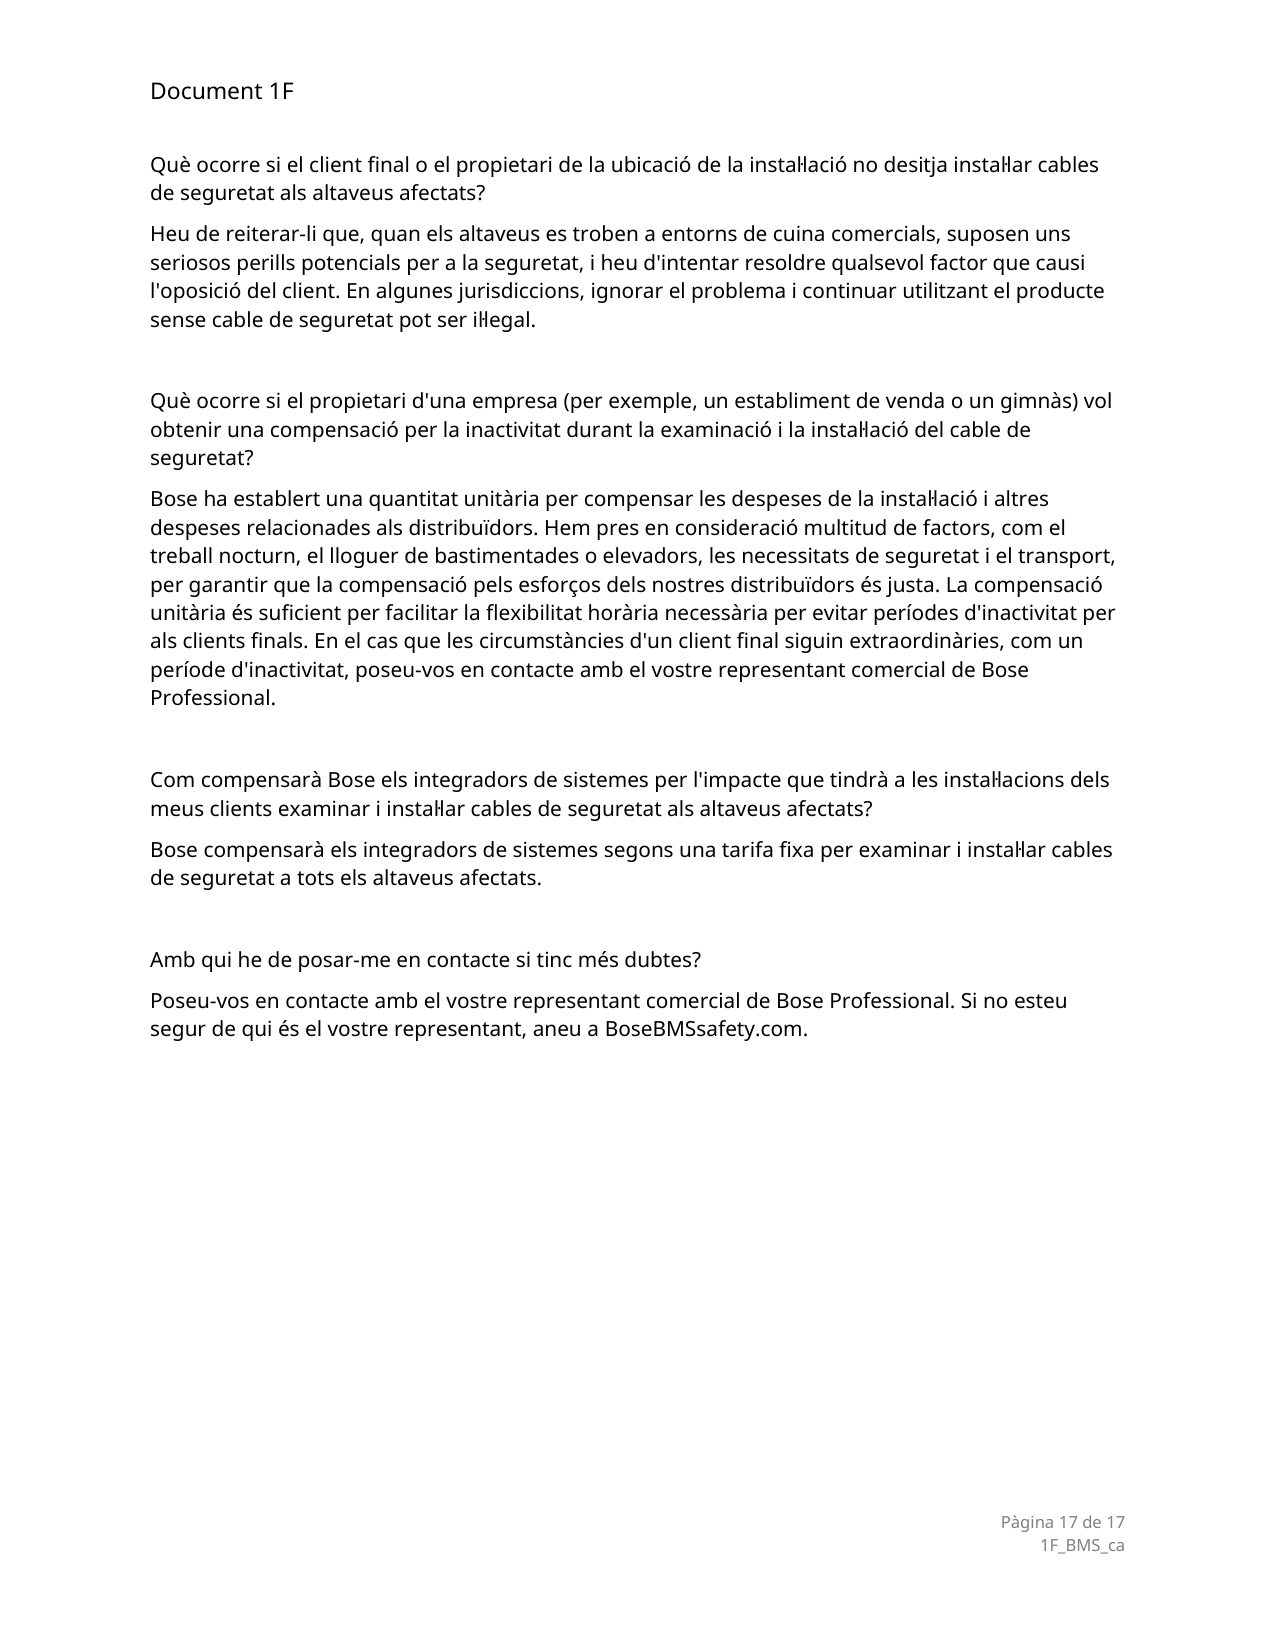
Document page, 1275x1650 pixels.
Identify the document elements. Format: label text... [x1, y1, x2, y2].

text Bose ha establert una quantitat unitària per compensar les despeses de la instal·lació i altres despeses relacionades als distribuïdors. Hem pres en consideració multitud de factors, com el treball nocturn, el lloguer de bastimentades o elevadors, les necessitats de seguretat i el transport, per garantir que la compensació pels esforços dels nostres distribuïdors és justa. La compensació unitària és suficient per facilitar la flexibilitat horària necessària per evitar períodes d'inactivitat per als clients finals. En el cas que les circumstàncies d'un client final siguin extraordinàries, com un període d'inactivitat, poseu-vos en contacte amb el vostre representant comercial de Bose Professional. [150, 484, 1125, 712]
text Heu de reiterar-li que, quan els altaveus es troben a entorns de cuina comercials, suposen uns seriosos perills potencials per a la seguretat, i heu d'intentar resoldre qualsevol factor que causi l'oposició del client. En algunes jurisdiccions, ignorar el problema i continuar utilitzant el producte sense cable de seguretat pot ser il·legal. [150, 219, 1125, 333]
text Què ocorre si el client final o el propietari de la ubicació de la instal·lació no desitja instal·lar cables de seguretat als altaveus afectats? [150, 150, 1125, 207]
text Bose compensarà els integradors de sistemes segons una tarifa fixa per examinar i instal·lar cables de seguretat a tots els altaveus afectats. [150, 835, 1125, 892]
text Poseu-vos en contacte amb el vostre representant comercial de Bose Professional. Si no esteu segur de qui és el vostre representant, aneu a BoseBMSsafety.com. [150, 986, 1125, 1043]
text Com compensarà Bose els integradors de sistemes per l'impacte que tindrà a les instal·lacions dels meus clients examinar i instal·lar cables de seguretat als altaveus afectats? [150, 765, 1125, 822]
text Amb qui he de posar-me en contacte si tinc més dubtes? [150, 945, 1125, 973]
text Què ocorre si el propietari d'una empresa (per exemple, un establiment de venda o un gimnàs) vol obtenir una compensació per la inactivitat durant la examinació i la instal·lació del cable de seguretat? [150, 387, 1125, 472]
